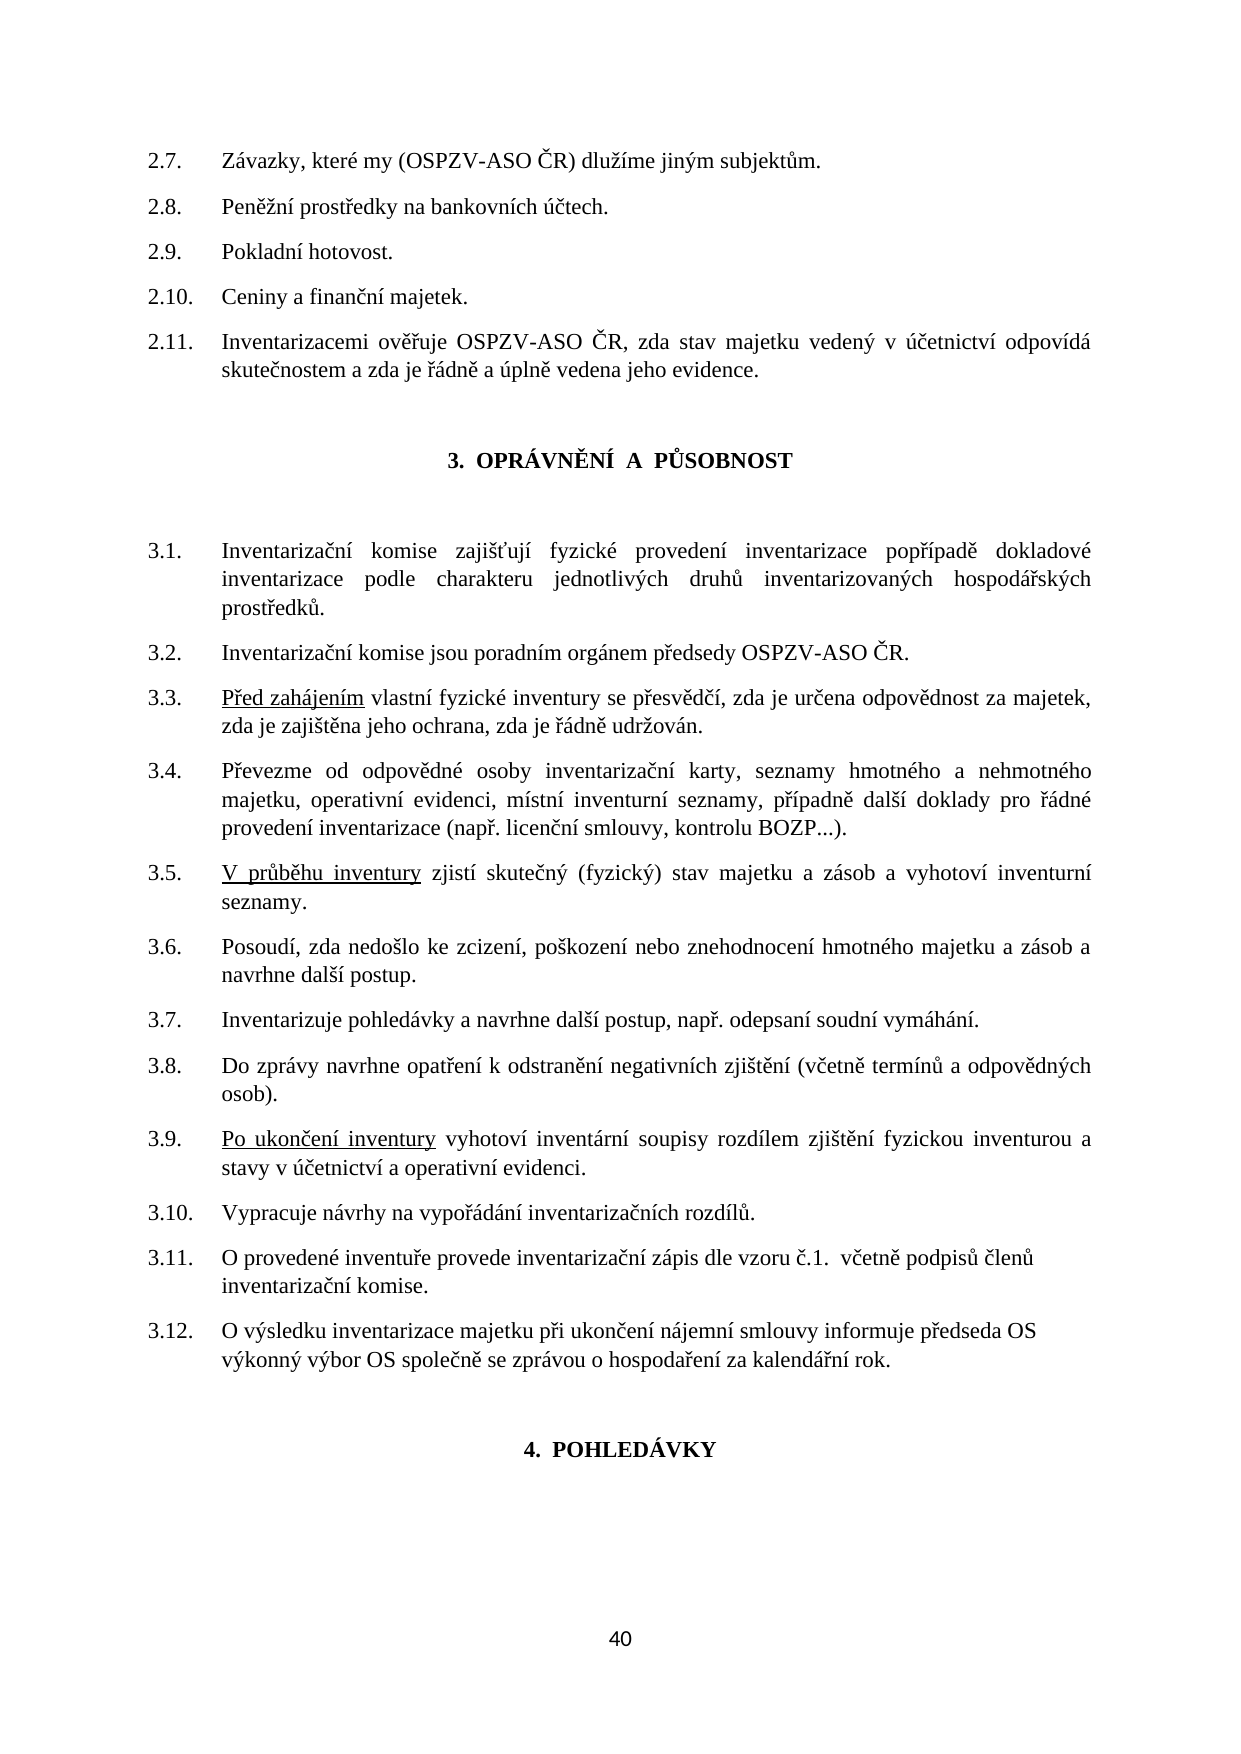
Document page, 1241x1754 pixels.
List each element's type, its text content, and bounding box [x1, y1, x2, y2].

text 4. POHLEDÁVKY [148, 1436, 1093, 1462]
text 3.10. Vypracuje návrhy na vypořádání inventarizačních rozdílů. [148, 1199, 1093, 1225]
text 3.4. Převezme od odpovědné osoby inventarizační karty, seznamy hmotného a nehmotného majetku, operativní evidenci, místní inventurní seznamy, případně další doklady pro řádné provedení inventarizace (např. licenční smlouvy, kontrolu BOZP...). [148, 757, 1093, 841]
text 2.9. Pokladní hotovost. [148, 238, 1093, 264]
text 3.1. Inventarizační komise zajišťují fyzické provedení inventarizace popřípadě dokladové inventarizace podle charakteru jednotlivých druhů inventarizovaných hospodářských prostředků. [148, 537, 1093, 620]
text 3.12. O výsledku inventarizace majetku při ukončení nájemní smlouvy informuje předseda OS výkonný výbor OS společně se zprávou o hospodaření za kalendářní rok. [148, 1317, 1093, 1372]
text 2.7. Závazky, které my (OSPZV-ASO ČR) dlužíme jiným subjektům. [148, 148, 1093, 174]
text 3.6. Posoudí, zda nedošlo ke zcizení, poškození nebo znehodnocení hmotného majetku a zásob a navrhne další postup. [148, 933, 1093, 988]
text 3.7. Inventarizuje pohledávky a navrhne další postup, např. odepsaní soudní vymáhání. [148, 1007, 1093, 1033]
text 2.8. Peněžní prostředky na bankovních účtech. [148, 193, 1093, 219]
text 3.9. Po ukončení inventury vyhotoví inventární soupisy rozdílem zjištění fyzickou inventurou a stavy v účetnictví a operativní evidenci. [148, 1125, 1093, 1180]
text 3.8. Do zprávy navrhne opatření k odstranění negativních zjištění (včetně termínů a odpovědných osob). [148, 1052, 1093, 1106]
text 3.5. V průběhu inventury zjistí skutečný (fyzický) stav majetku a zásob a vyhotoví inventurní seznamy. [148, 859, 1093, 914]
text 2.10. Ceniny a finanční majetek. [148, 283, 1093, 309]
text 2.11. Inventarizacemi ověřuje OSPZV-ASO ČR, zda stav majetku vedený v účetnictví odpovídá skutečnostem a zda je řádně a úplně vedena jeho evidence. [148, 328, 1093, 383]
text 3.3. Před zahájením vlastní fyzické inventury se přesvědčí, zda je určena odpovědnost za majetek, zda je zajištěna jeho ochrana, zda je řádně udržován. [148, 684, 1093, 739]
text 3. OPRÁVNĚNÍ A PŮSOBNOST [148, 447, 1093, 473]
text 3.11. O provedené inventuře provede inventarizační zápis dle vzoru č.1. včetně podpisů členů inventarizační komise. [148, 1244, 1093, 1299]
text 3.2. Inventarizační komise jsou poradním orgánem předsedy OSPZV-ASO ČR. [148, 639, 1093, 665]
